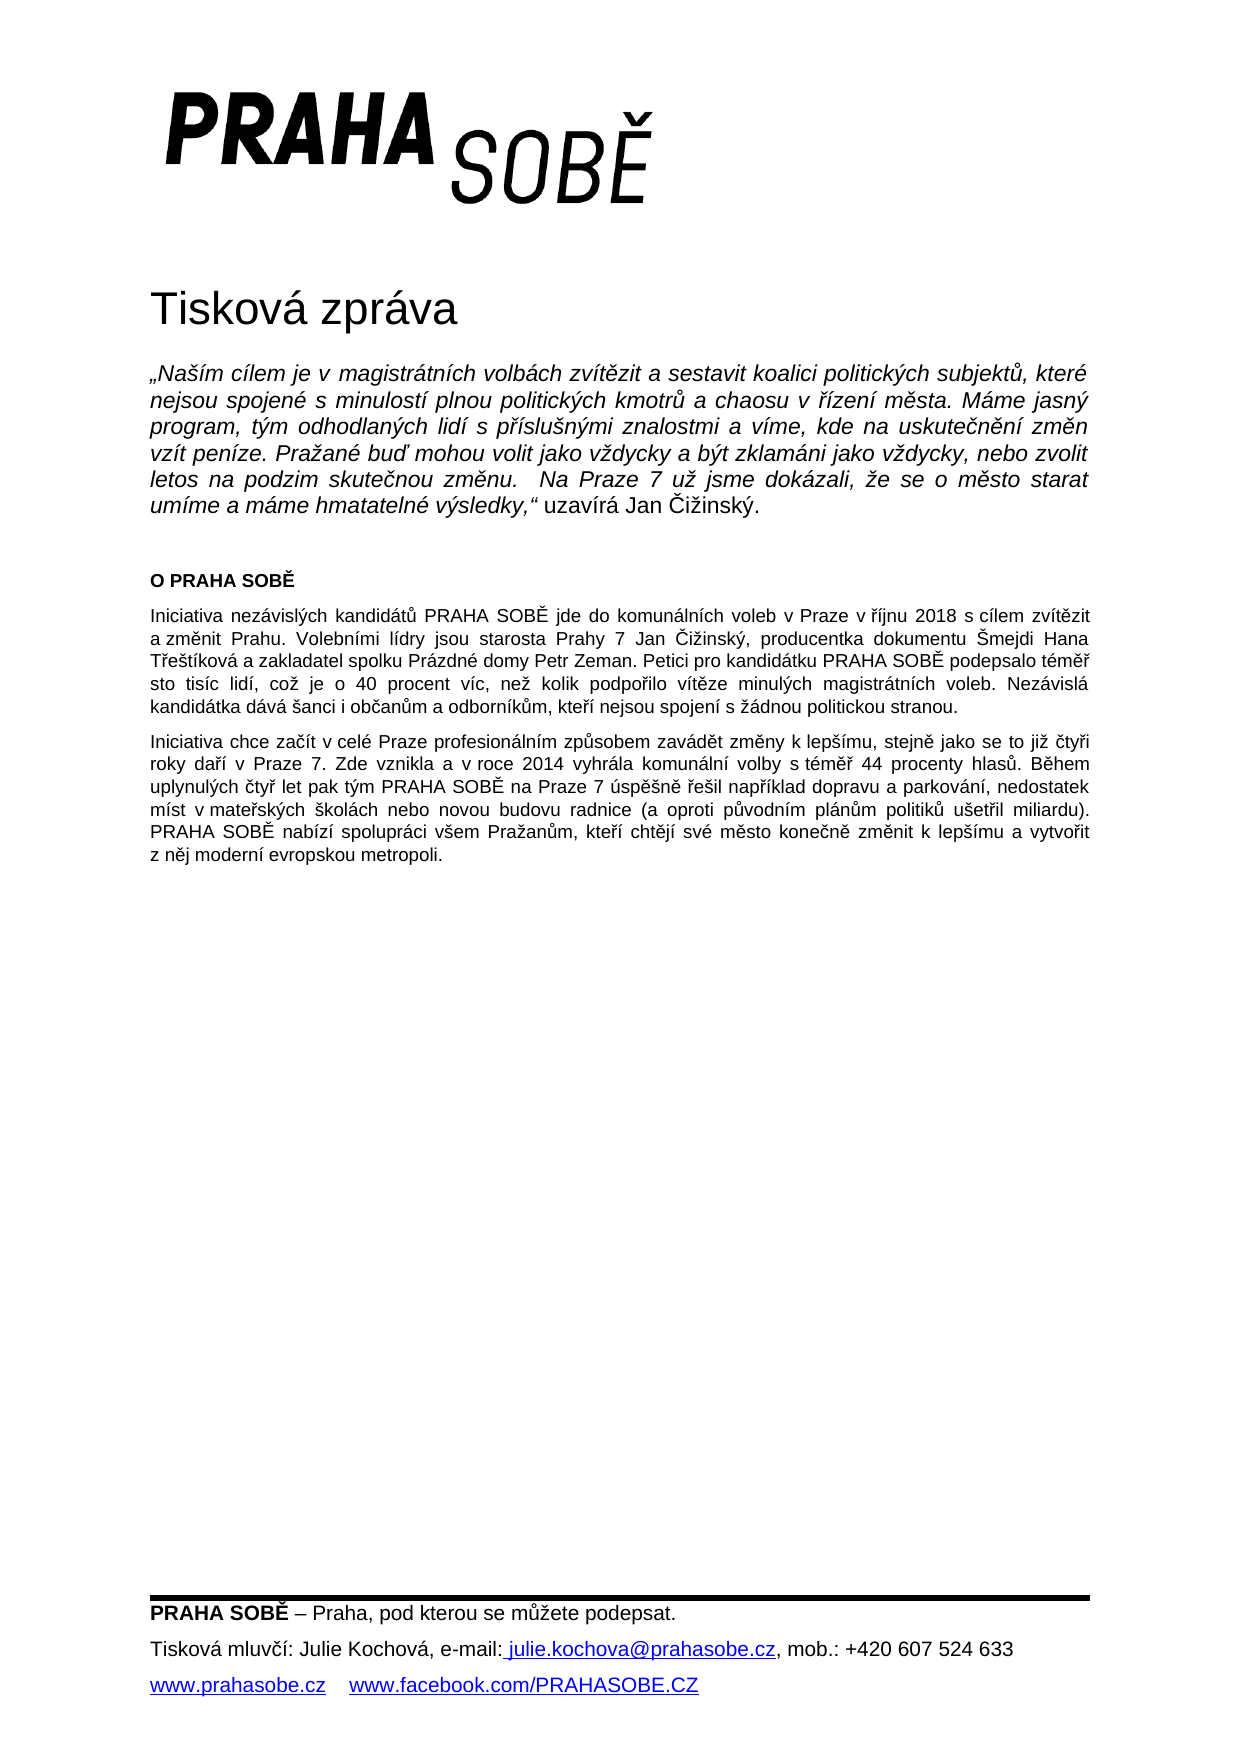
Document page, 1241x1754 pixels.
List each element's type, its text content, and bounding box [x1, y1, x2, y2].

text Iniciativa nezávislých kandidátů PRAHA SOBĚ jde do komunálních voleb v Praze v říjnu 2018 s cílem zvítězit a změnit Prahu. Volebními lídry jsou starosta Prahy 7 Jan Čižinský, producentka dokumentu Šmejdi Hana Třeštíková a zakladatel spolku Prázdné domy Petr Zeman. Petici pro kandidátku PRAHA SOBĚ podepsalo téměř sto tisíc lidí, což je o 40 procent víc, než kolik podpořilo vítěze minulých magistrátních voleb. Nezávislá kandidátka dává šanci i občanům a odborníkům, kteří nejsou spojení s žádnou politickou stranou. [150, 605, 1090, 717]
text O PRAHA SOBĚ [150, 570, 1090, 591]
picture [150, 73, 670, 214]
text Iniciativa chce začít v celé Praze profesionálním způsobem zavádět změny k lepšímu, stejně jako se to již čtyři roky daří v Praze 7. Zde vznikla a v roce 2014 vyhrála komunální volby s téměř 44 procenty hlasů. Během uplynulých čtyř let pak tým PRAHA SOBĚ na Praze 7 úspěšně řešil například dopravu a parkování, nedostatek míst v mateřských školách nebo novou budovu radnice (a oproti původním plánům politiků ušetřil miliardu). PRAHA SOBĚ nabízí spolupráci všem Pražanům, kteří chtějí své město konečně změnit k lepšímu a vytvořit z něj moderní evropskou metropoli. [150, 731, 1090, 865]
text „Naším cílem je v magistrátních volbách zvítězit a sestavit koalici politických subjektů, které nejsou spojené s minulostí plnou politických kmotrů a chaosu v řízení města. Máme jasný program, tým odhodlaných lidí s příslušnými znalostmi a víme, kde na uskutečnění změn vzít peníze. Pražané buď mohou volit jako vždycky a být zklamáni jako vždycky, nebo zvolit letos na podzim skutečnou změnu. Na Praze 7 už jsme dokázali, že se o město starat umíme a máme hmatatelné výsledky,“ uzavírá Jan Čižinský. [150, 360, 1090, 518]
